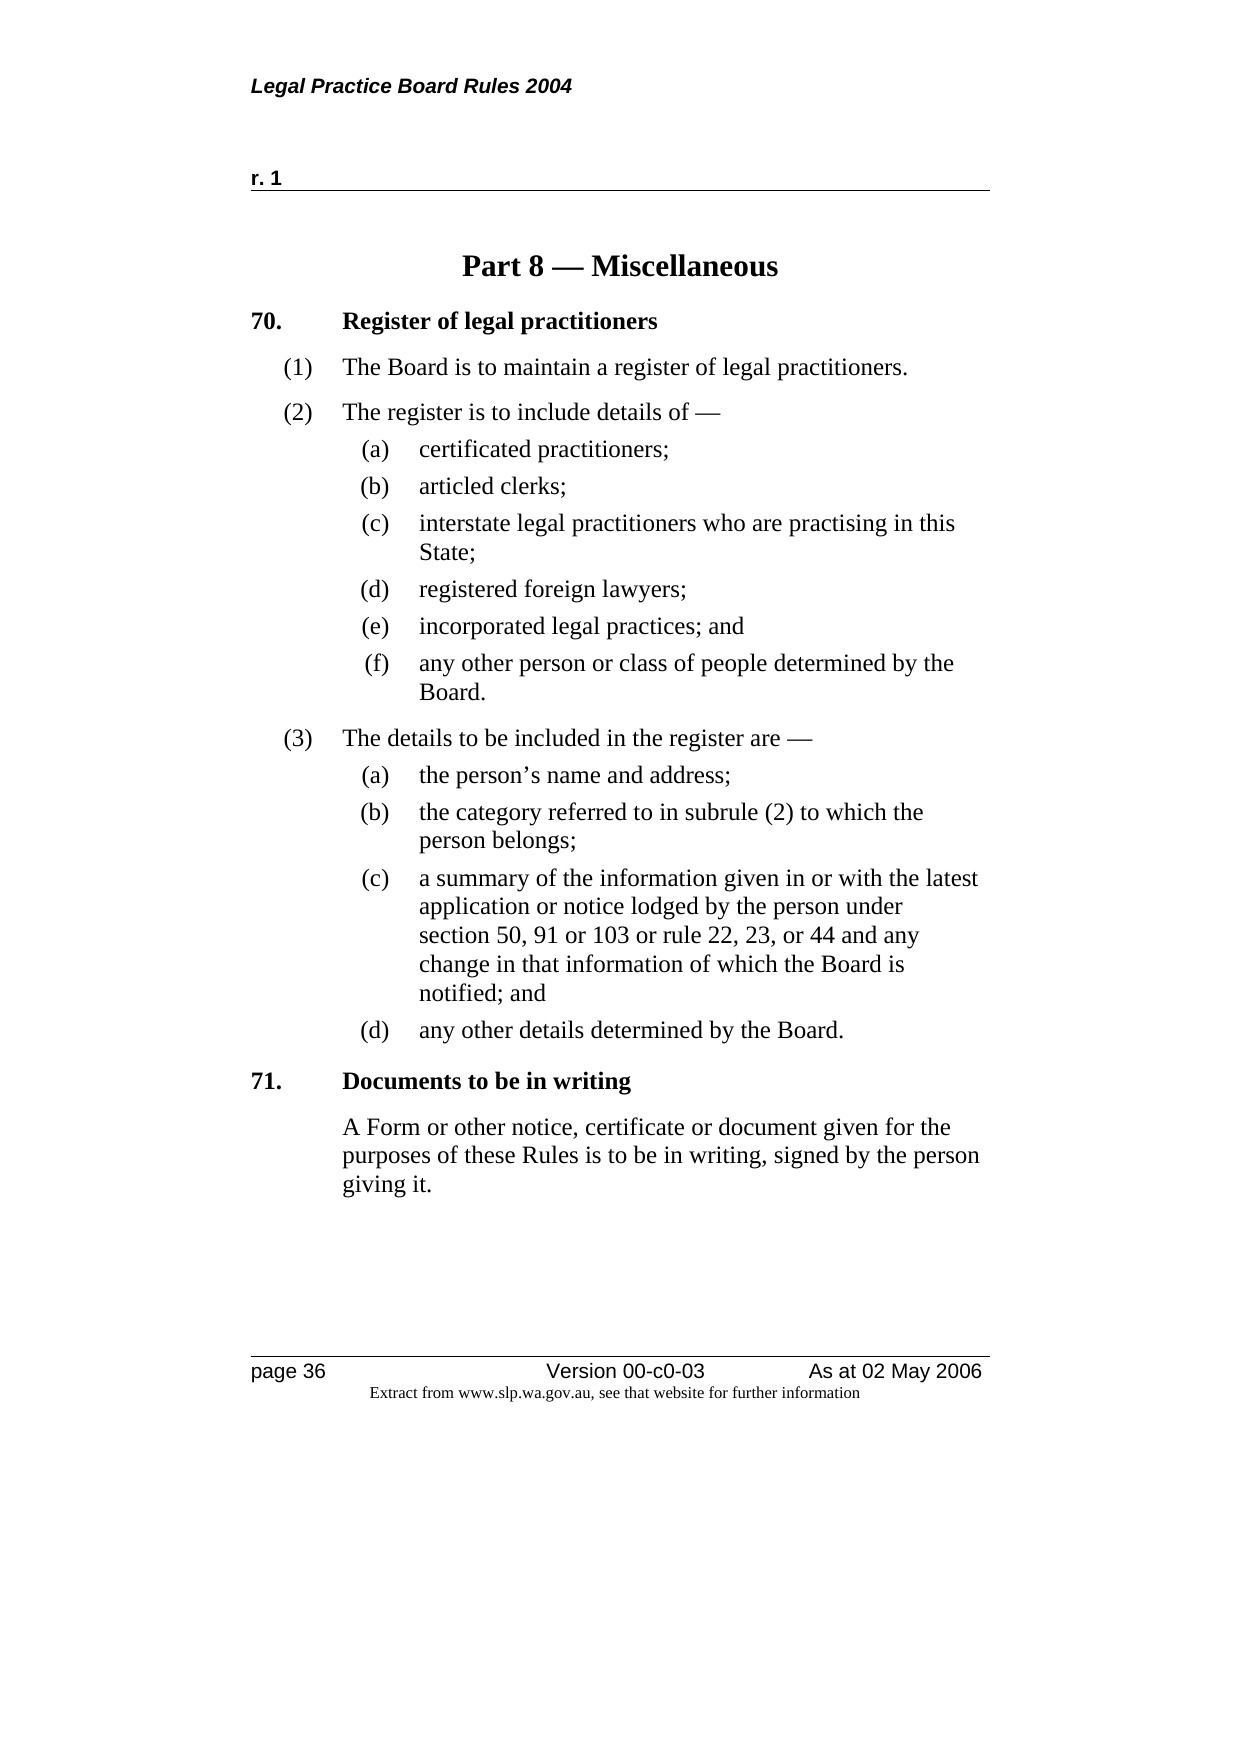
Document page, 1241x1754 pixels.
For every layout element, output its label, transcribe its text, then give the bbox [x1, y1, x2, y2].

text (1) The Board is to maintain a register of legal practitioners. [251, 352, 990, 381]
text (e) incorporated legal practices; and [251, 611, 990, 640]
text (2) The register is to include details of — [251, 397, 990, 426]
text (b) the category referred to in subrule (2) to which the person belongs; [251, 797, 990, 854]
text (d) registered foreign lawyers; [251, 574, 990, 603]
text (c) interstate legal practitioners who are practising in this State; [251, 508, 990, 566]
text (b) articled clerks; [251, 471, 990, 500]
text (3) The details to be included in the register are — [251, 723, 990, 751]
subtitle 71. Documents to be in writing [251, 1066, 990, 1095]
text (a) the person’s name and address; [251, 760, 990, 788]
text (c) a summary of the information given in or with the latest application or notice lodged by the person under section 50, 91 or 103 or rule 22, 23, or 44 and any change in that information of which the Board is notified; and [251, 863, 990, 1006]
subtitle 70. Register of legal practitioners [251, 306, 990, 335]
subtitle Part 8 — Miscellaneous [251, 247, 990, 283]
text (a) certificated practitioners; [251, 434, 990, 463]
text A Form or other notice, certificate or document given for the purposes of these Rules is to be in writing, signed by the person giving it. [251, 1112, 990, 1198]
text (f) any other person or class of people determined by the Board. [251, 648, 990, 706]
text (d) any other details determined by the Board. [251, 1015, 990, 1043]
